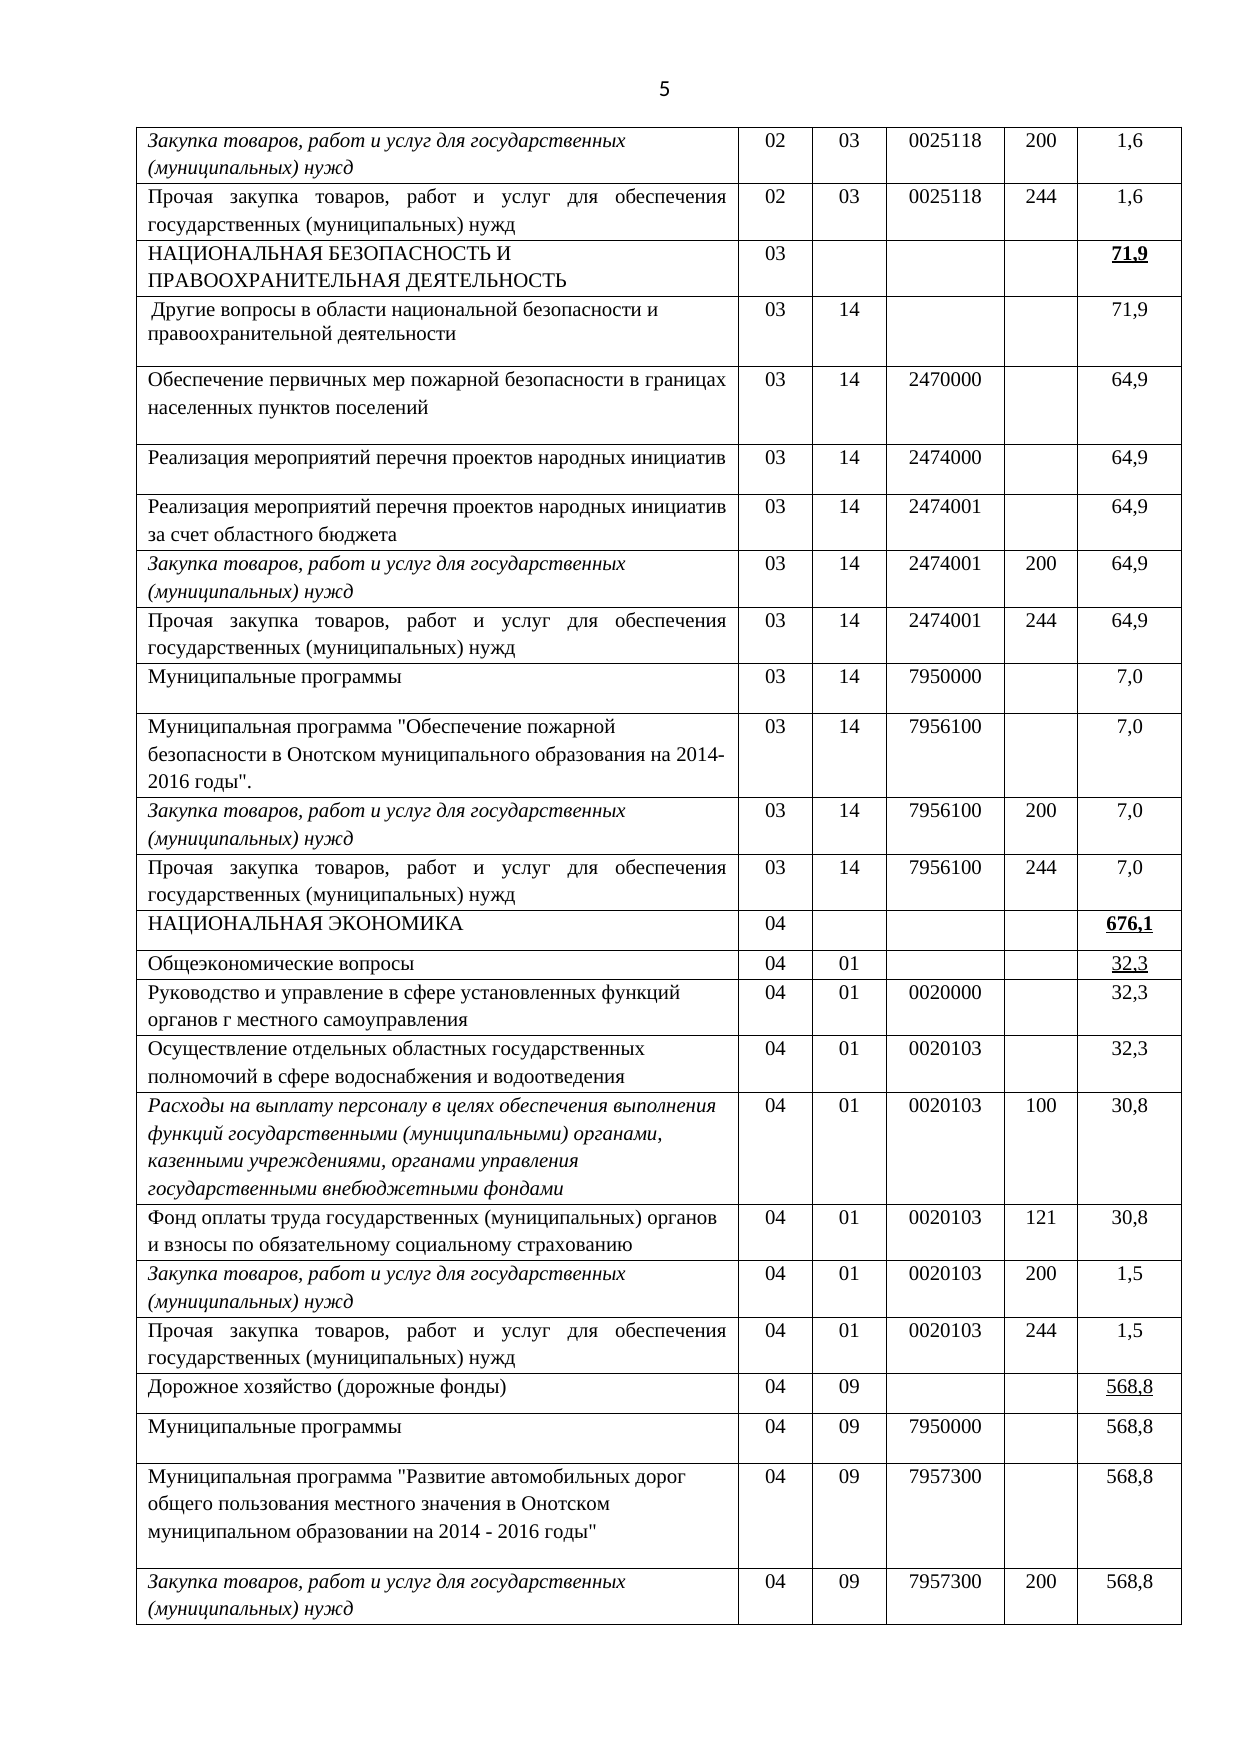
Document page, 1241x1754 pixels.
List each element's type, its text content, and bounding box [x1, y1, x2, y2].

table_cell 04 [739, 1464, 812, 1567]
table_cell 568,8 [1078, 1569, 1181, 1624]
table_cell 64,9 [1078, 551, 1181, 607]
table_cell 30,8 [1078, 1093, 1181, 1203]
table_cell 7,0 [1078, 714, 1181, 797]
table_cell 0020103 [887, 1093, 1004, 1203]
table_cell 100 [1005, 1093, 1077, 1203]
table_cell 2474000 [887, 445, 1004, 493]
table_cell Прочая закупка товаров, работ и услуг для обеспечения государственных (муниципальных) нужд [137, 184, 738, 240]
table_cell 04 [739, 1261, 812, 1317]
table_cell Осуществление отдельных областных государственных полномочий в сфере водоснабжения и водоотведения [137, 1036, 738, 1092]
table_cell 03 [813, 184, 886, 240]
table_cell [887, 241, 1004, 296]
table_cell 03 [739, 367, 812, 444]
table_cell 03 [739, 445, 812, 493]
table_cell Фонд оплаты труда государственных (муниципальных) органов и взносы по обязательному социальному страхованию [137, 1205, 738, 1260]
table_cell [813, 241, 886, 296]
table_cell 7950000 [887, 1414, 1004, 1462]
table_cell 7,0 [1078, 664, 1181, 713]
table_cell [1005, 1374, 1077, 1413]
table_cell [1005, 911, 1077, 950]
table_cell 0025118 [887, 128, 1004, 183]
table_cell 04 [739, 1318, 812, 1373]
table_cell [1005, 1036, 1077, 1092]
table_cell Прочая закупка товаров, работ и услуг для обеспечения государственных (муниципальных) нужд [137, 855, 738, 910]
table_cell 121 [1005, 1205, 1077, 1260]
table_cell Закупка товаров, работ и услуг для государственных (муниципальных) нужд [137, 1569, 738, 1624]
table_cell 7956100 [887, 714, 1004, 797]
table_cell [1005, 241, 1077, 296]
table_cell 03 [739, 551, 812, 607]
table_cell 64,9 [1078, 367, 1181, 444]
table_cell 71,9 [1078, 297, 1181, 366]
table_cell 04 [739, 1205, 812, 1260]
table_cell 32,3 [1078, 951, 1181, 979]
table_cell 02 [739, 184, 812, 240]
table_cell 568,8 [1078, 1374, 1181, 1413]
table_cell Муниципальная программа "Развитие автомобильных дорог общего пользования местного значения в Онотском муниципальном образовании на 2014 - 2016 годы" [137, 1464, 738, 1567]
table_cell 7950000 [887, 664, 1004, 713]
table_cell 7957300 [887, 1569, 1004, 1624]
table_cell 7956100 [887, 798, 1004, 854]
table_cell 03 [739, 855, 812, 910]
table_cell 200 [1005, 1569, 1077, 1624]
table_cell [1005, 445, 1077, 493]
table_cell 04 [739, 1414, 812, 1462]
table_cell 1,6 [1078, 128, 1181, 183]
table_cell [1005, 1464, 1077, 1567]
table_cell 09 [813, 1414, 886, 1462]
table_cell 14 [813, 297, 886, 366]
table_cell 0025118 [887, 184, 1004, 240]
table_cell Закупка товаров, работ и услуг для государственных (муниципальных) нужд [137, 128, 738, 183]
table_cell Закупка товаров, работ и услуг для государственных (муниципальных) нужд [137, 1261, 738, 1317]
table_cell 676,1 [1078, 911, 1181, 950]
table_cell Руководство и управление в сфере установленных функций органов г местного самоуправления [137, 980, 738, 1035]
table_cell Прочая закупка товаров, работ и услуг для обеспечения государственных (муниципальных) нужд [137, 1318, 738, 1373]
table_cell 14 [813, 714, 886, 797]
table_cell 04 [739, 1036, 812, 1092]
table_cell 04 [739, 911, 812, 950]
table_cell 200 [1005, 551, 1077, 607]
table_cell Расходы на выплату персоналу в целях обеспечения выполнения функций государственными (муниципальными) органами, казенными учреждениями, органами управления государственными внебюджетными фондами [137, 1093, 738, 1203]
table_cell [887, 951, 1004, 979]
table_cell 32,3 [1078, 1036, 1181, 1092]
table_cell 14 [813, 608, 886, 663]
table_cell 200 [1005, 798, 1077, 854]
table_cell 01 [813, 1205, 886, 1260]
table_cell [813, 911, 886, 950]
table_cell 0020103 [887, 1205, 1004, 1260]
table_cell 244 [1005, 184, 1077, 240]
table_cell 2474001 [887, 608, 1004, 663]
table_cell 01 [813, 980, 886, 1035]
table_cell 02 [739, 128, 812, 183]
table_cell [887, 1374, 1004, 1413]
table_cell Обеспечение первичных мер пожарной безопасности в границах населенных пунктов поселений [137, 367, 738, 444]
table_cell [1005, 951, 1077, 979]
table_cell 64,9 [1078, 445, 1181, 493]
table_cell 244 [1005, 855, 1077, 910]
table_cell 1,6 [1078, 184, 1181, 240]
table_cell 14 [813, 664, 886, 713]
table_cell [887, 911, 1004, 950]
table_cell 14 [813, 855, 886, 910]
table_cell 2474001 [887, 551, 1004, 607]
table_cell 0020000 [887, 980, 1004, 1035]
table_cell Закупка товаров, работ и услуг для государственных (муниципальных) нужд [137, 551, 738, 607]
table_cell Муниципальные программы [137, 664, 738, 713]
table_cell [1005, 1414, 1077, 1462]
table_cell [1005, 495, 1077, 550]
table_cell 14 [813, 367, 886, 444]
table_cell Муниципальная программа "Обеспечение пожарной безопасности в Онотском муниципального образования на 2014-2016 годы". [137, 714, 738, 797]
table_cell НАЦИОНАЛЬНАЯ БЕЗОПАСНОСТЬ И ПРАВООХРАНИТЕЛЬНАЯ ДЕЯТЕЛЬНОСТЬ [137, 241, 738, 296]
table_cell [1005, 367, 1077, 444]
table_cell 03 [739, 664, 812, 713]
table_cell Муниципальные программы [137, 1414, 738, 1462]
table_cell 7957300 [887, 1464, 1004, 1567]
table_cell 7,0 [1078, 855, 1181, 910]
table_cell 30,8 [1078, 1205, 1181, 1260]
table_cell 200 [1005, 1261, 1077, 1317]
table_cell 01 [813, 1261, 886, 1317]
table_cell [1005, 714, 1077, 797]
table_cell 04 [739, 980, 812, 1035]
table_cell 568,8 [1078, 1414, 1181, 1462]
table_cell [1005, 980, 1077, 1035]
table_cell 0020103 [887, 1036, 1004, 1092]
table_cell 04 [739, 1374, 812, 1413]
table_cell Другие вопросы в области национальной безопасности и правоохранительной деятельности [137, 297, 738, 366]
table_cell [887, 297, 1004, 366]
table_cell 03 [739, 714, 812, 797]
table_cell 04 [739, 1569, 812, 1624]
table_cell 14 [813, 495, 886, 550]
table_cell 14 [813, 445, 886, 493]
table_cell 03 [739, 241, 812, 296]
table_cell 09 [813, 1464, 886, 1567]
table_cell Реализация мероприятий перечня проектов народных инициатив за счет областного бюджета [137, 495, 738, 550]
table_cell 03 [739, 608, 812, 663]
table_cell Прочая закупка товаров, работ и услуг для обеспечения государственных (муниципальных) нужд [137, 608, 738, 663]
table_cell 568,8 [1078, 1464, 1181, 1567]
table_cell 7,0 [1078, 798, 1181, 854]
table_cell 09 [813, 1374, 886, 1413]
table_cell 09 [813, 1569, 886, 1624]
table_cell 01 [813, 1093, 886, 1203]
table_cell 0020103 [887, 1261, 1004, 1317]
table_cell [1005, 297, 1077, 366]
table_cell 01 [813, 1318, 886, 1373]
table_cell 04 [739, 951, 812, 979]
table_cell 32,3 [1078, 980, 1181, 1035]
table_cell 64,9 [1078, 495, 1181, 550]
table_cell [1005, 664, 1077, 713]
table_cell 03 [739, 297, 812, 366]
table_cell 0020103 [887, 1318, 1004, 1373]
table_cell 14 [813, 798, 886, 854]
table_cell 01 [813, 951, 886, 979]
table_cell Реализация мероприятий перечня проектов народных инициатив [137, 445, 738, 493]
table_cell 71,9 [1078, 241, 1181, 296]
table_cell 64,9 [1078, 608, 1181, 663]
table_cell 2474001 [887, 495, 1004, 550]
table_cell 200 [1005, 128, 1077, 183]
table_cell 03 [813, 128, 886, 183]
table_cell 03 [739, 798, 812, 854]
table_cell НАЦИОНАЛЬНАЯ ЭКОНОМИКА [137, 911, 738, 950]
table_cell Закупка товаров, работ и услуг для государственных (муниципальных) нужд [137, 798, 738, 854]
table_cell 1,5 [1078, 1318, 1181, 1373]
table_cell Общеэкономические вопросы [137, 951, 738, 979]
table_cell Дорожное хозяйство (дорожные фонды) [137, 1374, 738, 1413]
table_cell 01 [813, 1036, 886, 1092]
table_cell 7956100 [887, 855, 1004, 910]
table_cell 2470000 [887, 367, 1004, 444]
table_cell 14 [813, 551, 886, 607]
table_cell 04 [739, 1093, 812, 1203]
table_cell 244 [1005, 1318, 1077, 1373]
table_cell 03 [739, 495, 812, 550]
table_cell 244 [1005, 608, 1077, 663]
table_cell 1,5 [1078, 1261, 1181, 1317]
